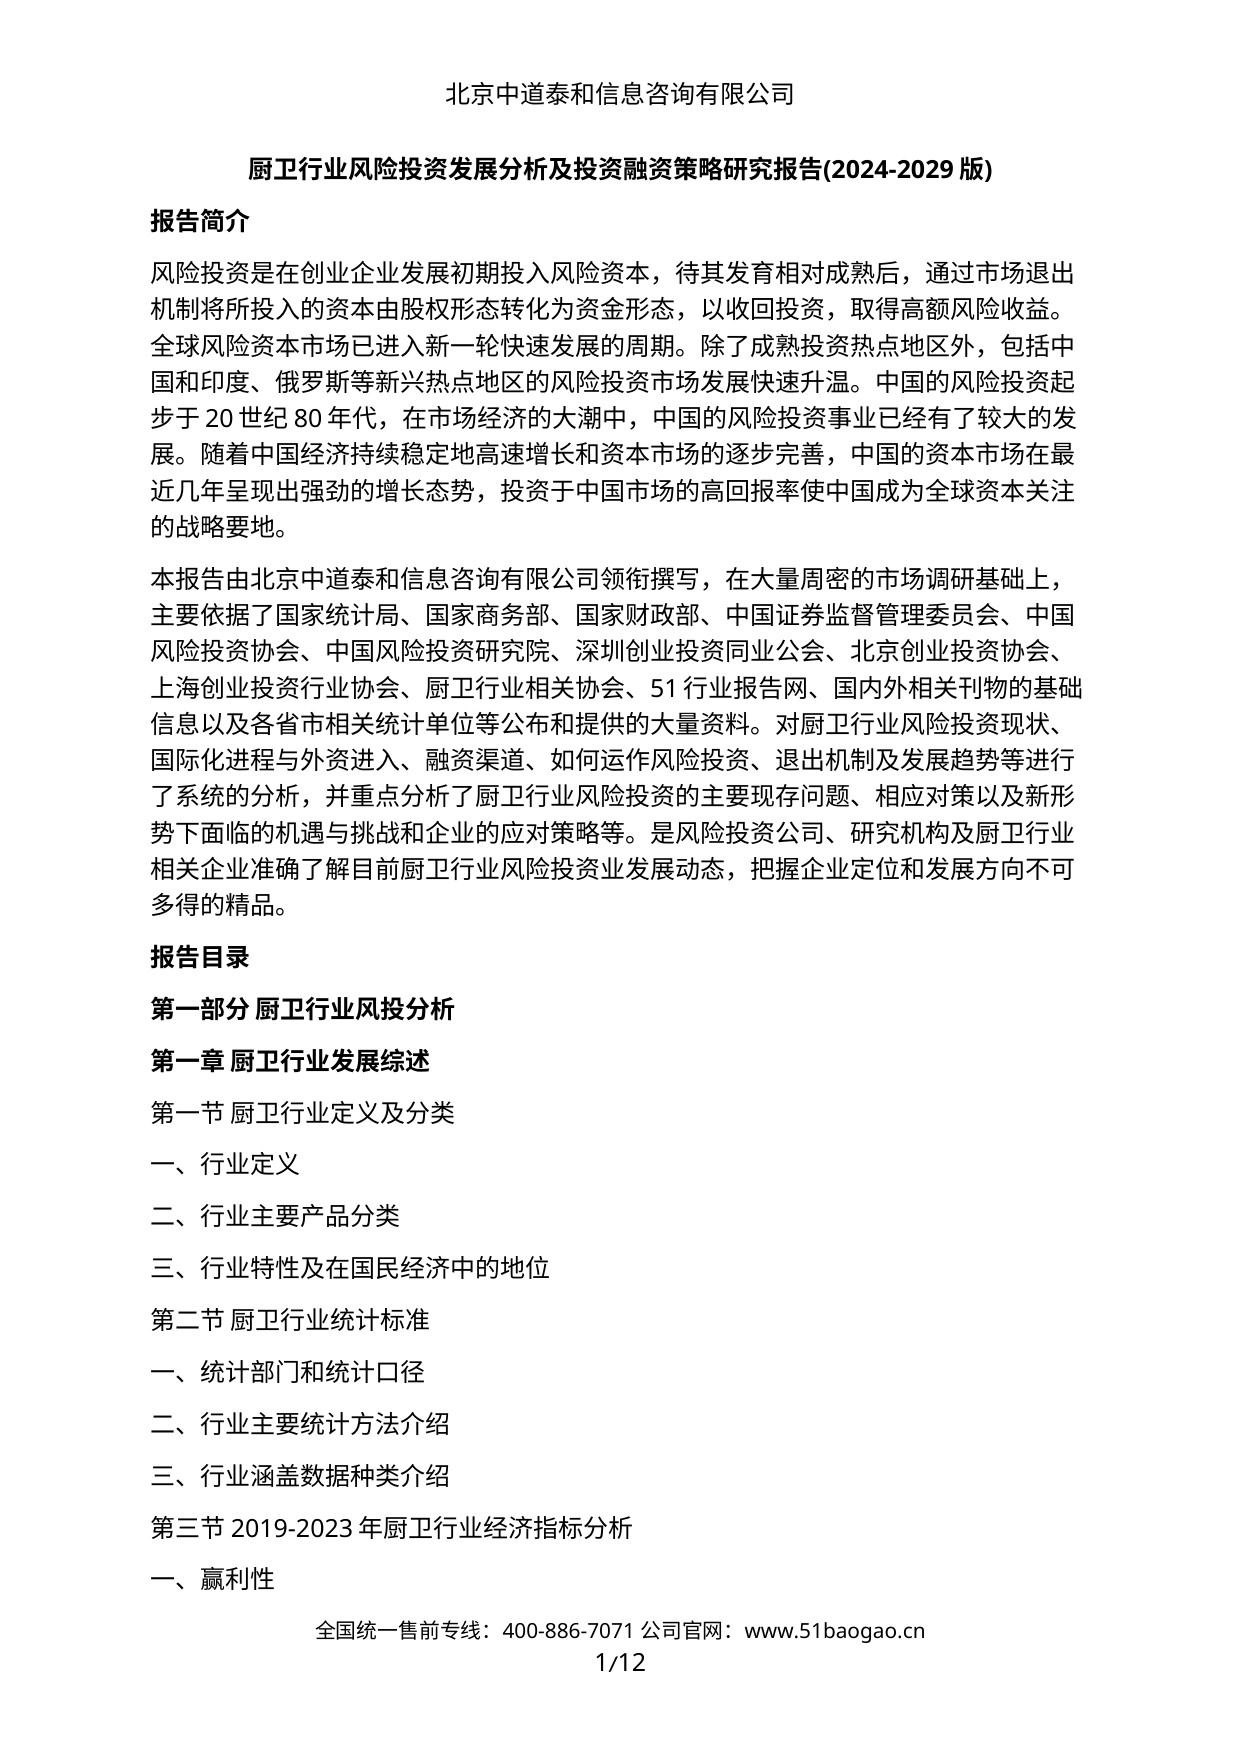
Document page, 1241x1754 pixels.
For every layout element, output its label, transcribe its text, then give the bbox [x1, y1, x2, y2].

text 一、行业定义 [150, 1145, 1090, 1181]
text 本报告由北京中道泰和信息咨询有限公司领衔撰写，在大量周密的市场调研基础上，主要依据了国家统计局、国家商务部、国家财政部、中国证券监督管理委员会、中国风险投资协会、中国风险投资研究院、深圳创业投资同业公会、北京创业投资协会、上海创业投资行业协会、厨卫行业相关协会、51行业报告网、国内外相关刊物的基础信息以及各省市相关统计单位等公布和提供的大量资料。对厨卫行业风险投资现状、国际化进程与外资进入、融资渠道、如何运作风险投资、退出机制及发展趋势等进行了系统的分析，并重点分析了厨卫行业风险投资的主要现存问题、相应对策以及新形势下面临的机遇与挑战和企业的应对策略等。是风险投资公司、研究机构及厨卫行业相关企业准确了解目前厨卫行业风险投资业发展动态，把握企业定位和发展方向不可多得的精品。 [150, 559, 1090, 922]
text 二、行业主要产品分类 [150, 1197, 1090, 1233]
text 报告目录 [150, 937, 1090, 974]
text 第一部分 厨卫行业风投分析 [150, 989, 1090, 1026]
text 报告简介 [150, 202, 1090, 238]
text 三、行业特性及在国民经济中的地位 [150, 1249, 1090, 1285]
text 第一章 厨卫行业发展综述 [150, 1041, 1090, 1077]
text 第一节 厨卫行业定义及分类 [150, 1093, 1090, 1129]
text 一、统计部门和统计口径 [150, 1352, 1090, 1389]
text 第二节 厨卫行业统计标准 [150, 1301, 1090, 1337]
text 二、行业主要统计方法介绍 [150, 1404, 1090, 1441]
text 第三节 2019-2023年厨卫行业经济指标分析 [150, 1508, 1090, 1544]
text 一、赢利性 [150, 1560, 1090, 1596]
text 厨卫行业风险投资发展分析及投资融资策略研究报告(2024-2029版) [150, 150, 1090, 186]
text 三、行业涵盖数据种类介绍 [150, 1456, 1090, 1492]
text 风险投资是在创业企业发展初期投入风险资本，待其发育相对成熟后，通过市场退出机制将所投入的资本由股权形态转化为资金形态，以收回投资，取得高额风险收益。全球风险资本市场已进入新一轮快速发展的周期。除了成熟投资热点地区外，包括中国和印度、俄罗斯等新兴热点地区的风险投资市场发展快速升温。中国的风险投资起步于20世纪80年代，在市场经济的大潮中，中国的风险投资事业已经有了较大的发展。随着中国经济持续稳定地高速增长和资本市场的逐步完善，中国的资本市场在最近几年呈现出强劲的增长态势，投资于中国市场的高回报率使中国成为全球资本关注的战略要地。 [150, 254, 1090, 544]
